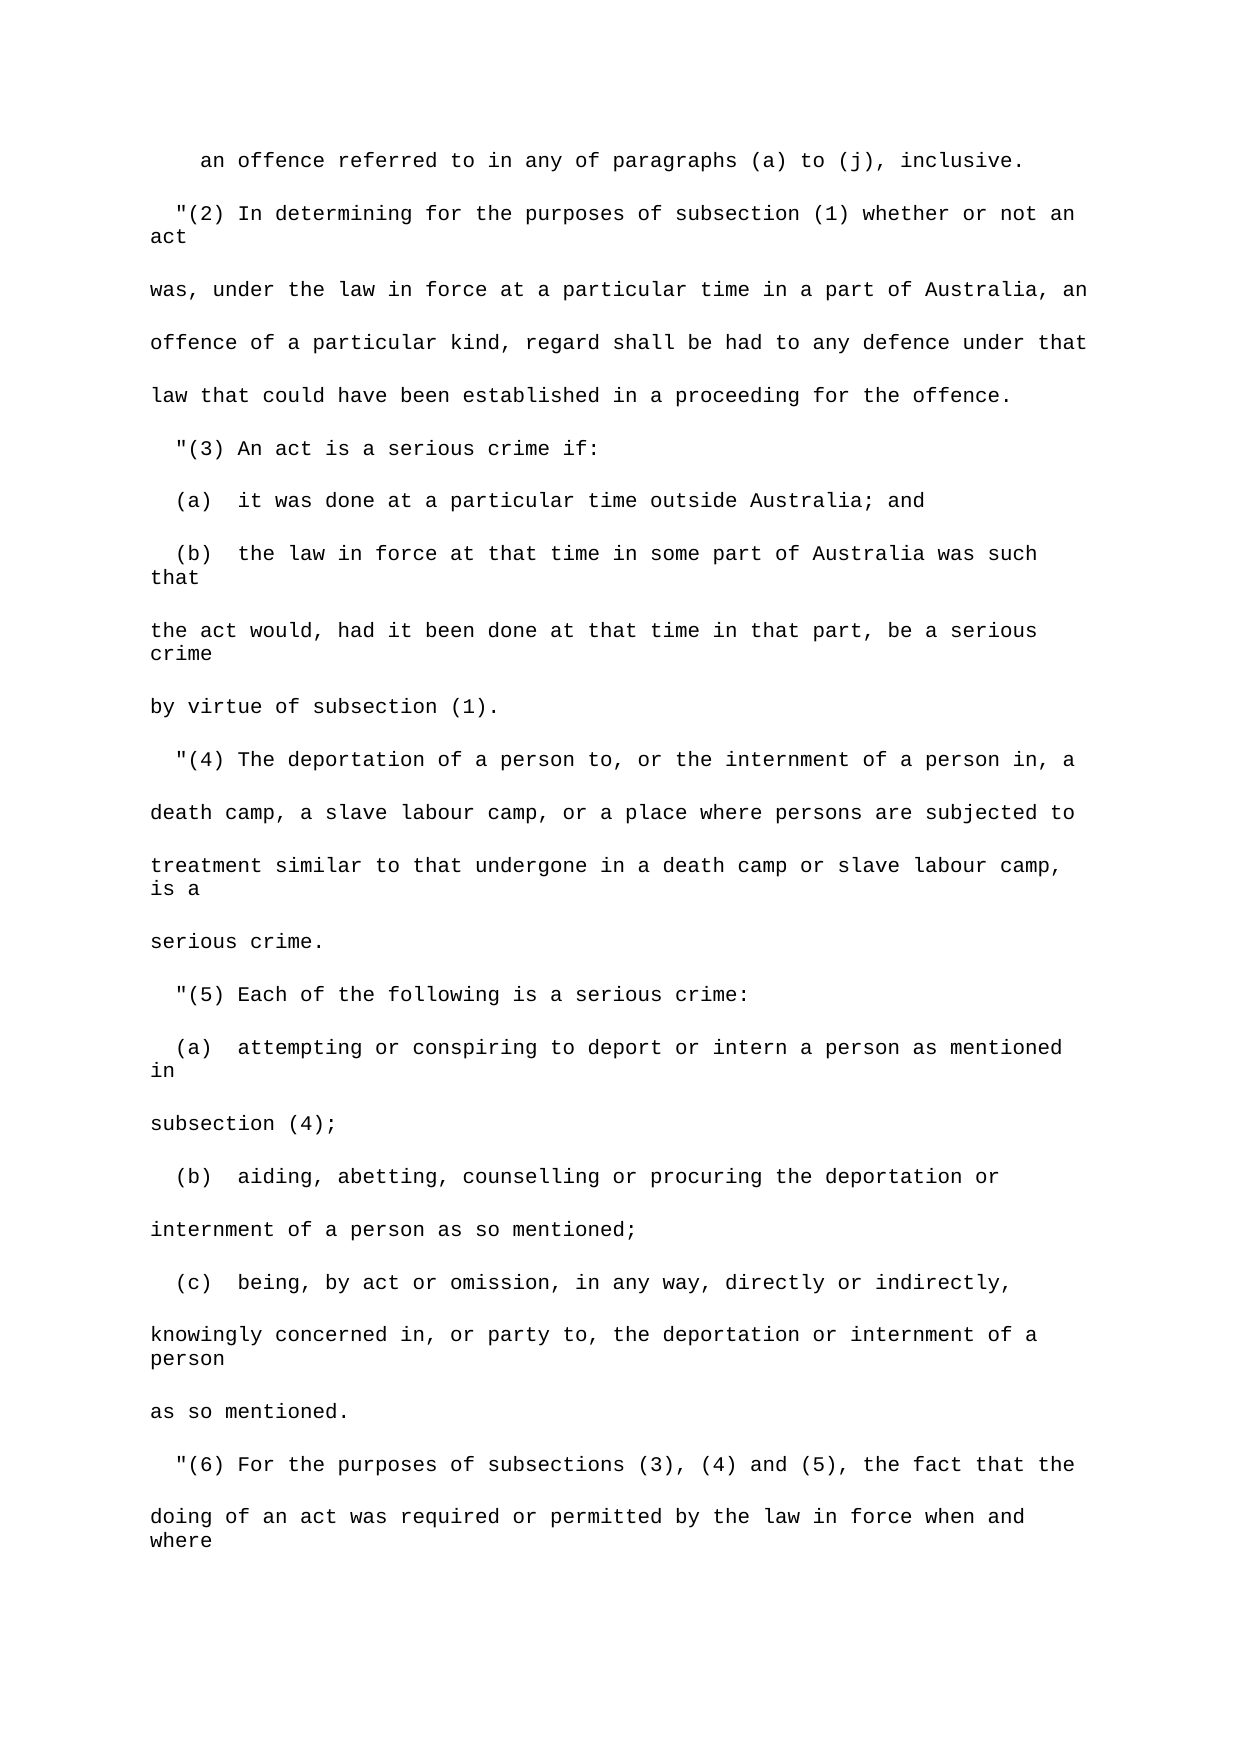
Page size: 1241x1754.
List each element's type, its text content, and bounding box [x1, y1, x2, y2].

text the act would, had it been done at that time in that part, be a serious crime [150, 620, 1090, 667]
text knowingly concerned in, or party to, the deportation or internment of a person [150, 1324, 1090, 1372]
text "(6) For the purposes of subsections (3), (4) and (5), the fact that the [150, 1454, 1090, 1477]
text "(5) Each of the following is a serious crime: [150, 984, 1090, 1008]
text (a) attempting or conspiring to deport or intern a person as mentioned in [150, 1037, 1090, 1084]
text treatment similar to that undergone in a death camp or slave labour camp, is a [150, 855, 1090, 902]
text serious crime. [150, 931, 1090, 955]
text law that could have been established in a proceeding for the offence. [150, 385, 1090, 408]
text (b) aiding, abetting, counselling or procuring the deportation or [150, 1166, 1090, 1190]
text an offence referred to in any of paragraphs (a) to (j), inclusive. [150, 150, 1090, 174]
text "(3) An act is a serious crime if: [150, 438, 1090, 461]
text doing of an act was required or permitted by the law in force when and where [150, 1507, 1090, 1554]
text subsection (4); [150, 1113, 1090, 1137]
text (a) it was done at a particular time outside Australia; and [150, 491, 1090, 514]
text internment of a person as so mentioned; [150, 1219, 1090, 1242]
text (c) being, by act or omission, in any way, directly or indirectly, [150, 1272, 1090, 1295]
text "(4) The deportation of a person to, or the internment of a person in, a [150, 749, 1090, 773]
text "(2) In determining for the purposes of subsection (1) whether or not an act [150, 203, 1090, 250]
text was, under the law in force at a particular time in a part of Australia, an [150, 279, 1090, 303]
text death camp, a slave labour camp, or a place where persons are subjected to [150, 802, 1090, 826]
text by virtue of subsection (1). [150, 696, 1090, 720]
text (b) the law in force at that time in some part of Australia was such that [150, 543, 1090, 591]
text offence of a particular kind, regard shall be had to any defence under that [150, 332, 1090, 356]
text as so mentioned. [150, 1401, 1090, 1424]
